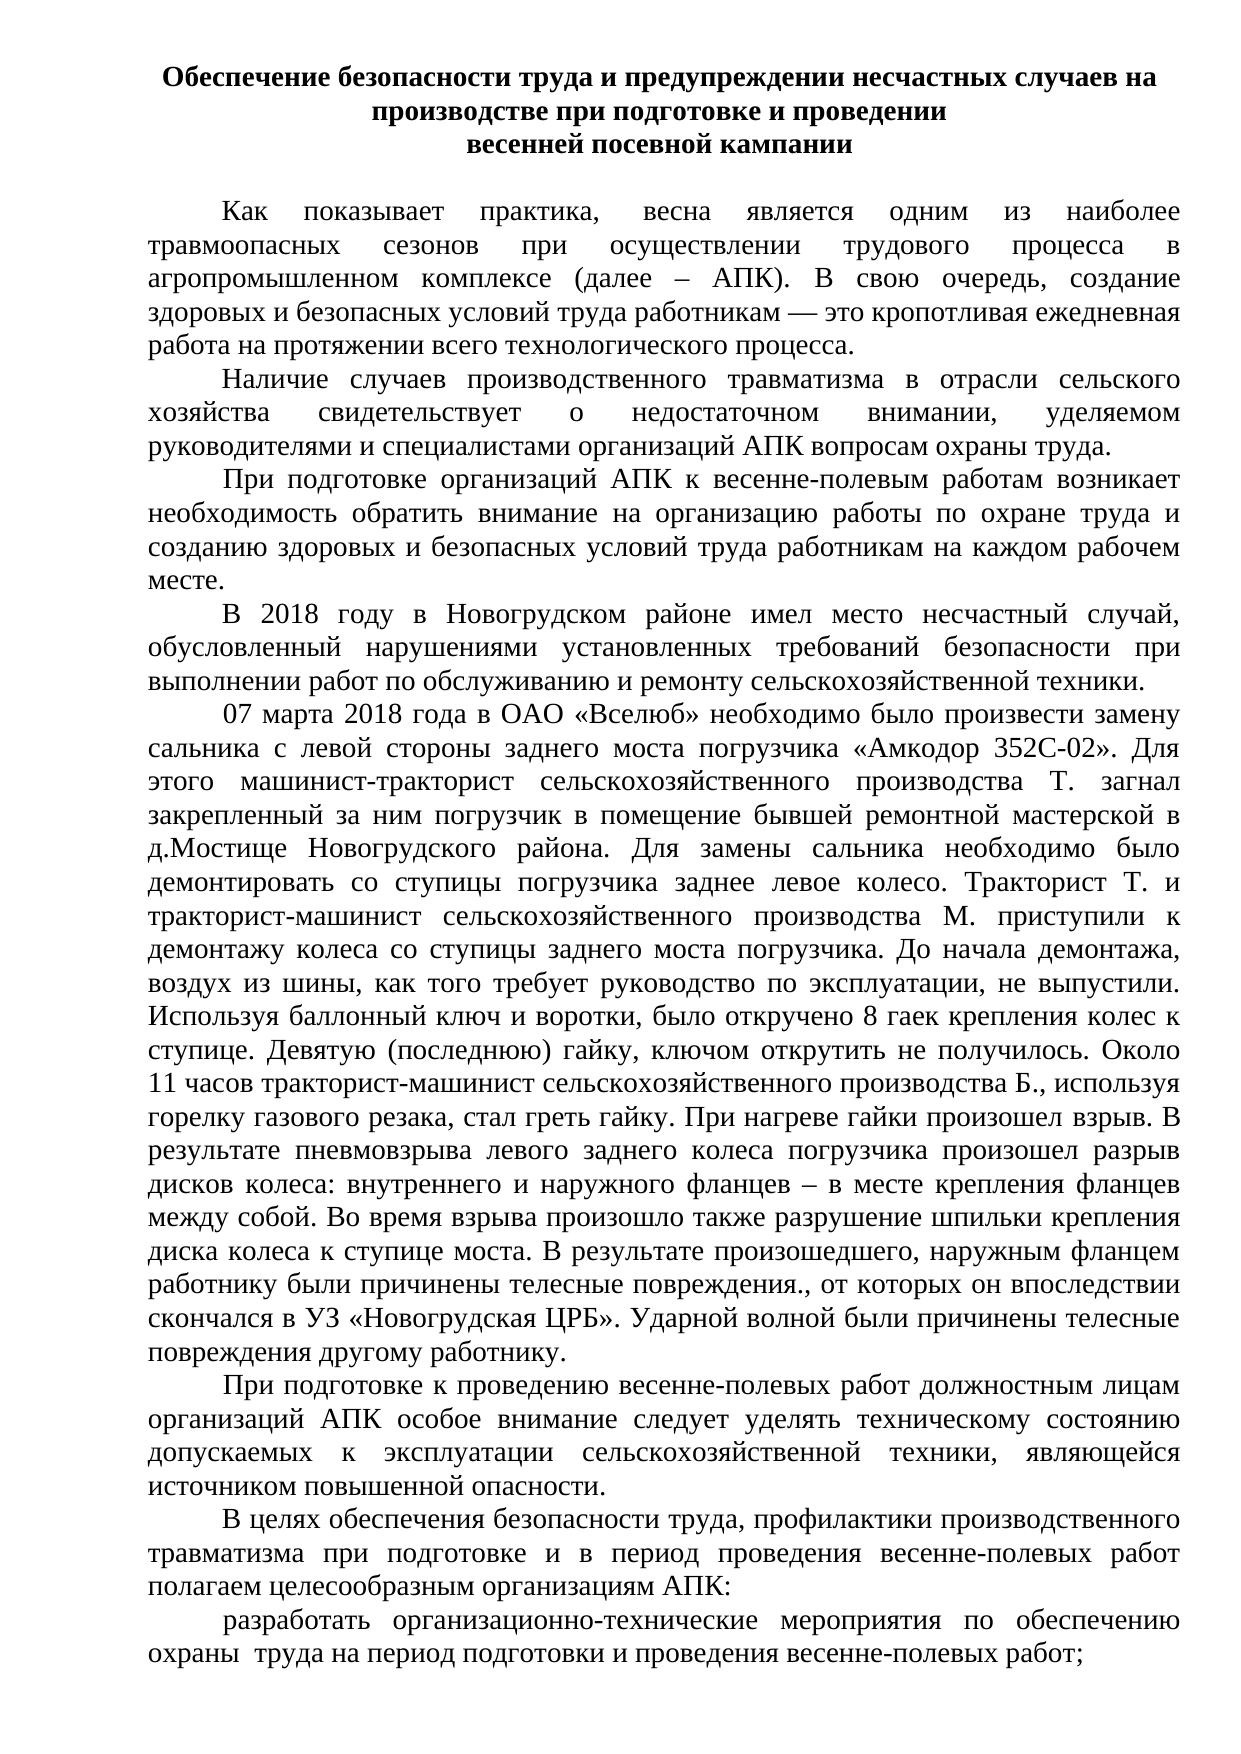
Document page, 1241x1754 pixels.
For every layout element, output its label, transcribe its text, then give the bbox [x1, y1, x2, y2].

text разработать организационно-технические мероприятия по обеспечению охраны труда на период подготовки и проведения весенне-полевых работ; [148, 1602, 1181, 1669]
text 07 марта 2018 года в ОАО «Вселюб» необходимо было произвести замену сальника с левой стороны заднего моста погрузчика «Амкодор 352С-02». Для этого машинист-тракторист сельскохозяйственного производства Т. загнал закрепленный за ним погрузчик в помещение бывшей ремонтной мастерской в д.Мостище Новогрудского района. Для замены сальника необходимо было демонтировать со ступицы погрузчика заднее левое колесо. Тракторист Т. и тракторист-машинист сельскохозяйственного производства М. приступили к демонтажу колеса со ступицы заднего моста погрузчика. До начала демонтажа, воздух из шины, как того требует руководство по эксплуатации, не выпустили. Используя баллонный ключ и воротки, было откручено 8 гаек крепления колес к ступице. Девятую (последнюю) гайку, ключом открутить не получилось. Около 11 часов тракторист-машинист сельскохозяйственного производства Б., используя горелку газового резака, стал греть гайку. При нагреве гайки произошел взрыв. В результате пневмовзрыва левого заднего колеса погрузчика произошел разрыв дисков колеса: внутреннего и наружного фланцев – в месте крепления фланцев между собой. Во время взрыва произошло также разрушение шпильки крепления диска колеса к ступице моста. В результате произошедшего, наружным фланцем работнику были причинены телесные повреждения., от которых он впоследствии скончался в УЗ «Новогрудская ЦРБ». Ударной волной были причинены телесные повреждения другому работнику. [148, 696, 1181, 1367]
text В целях обеспечения безопасности труда, профилактики производственного травматизма при подготовке и в период проведения весенне-полевых работ полагаем целесообразным организациям АПК: [148, 1501, 1181, 1602]
text В 2018 году в Новогрудском районе имел место несчастный случай, обусловленный нарушениями установленных требований безопасности при выполнении работ по обслуживанию и ремонту сельскохозяйственной техники. [148, 596, 1181, 696]
text Обеспечение безопасности труда и предупреждении несчастных случаев на производстве при подготовке и проведении [148, 59, 1171, 126]
text Наличие случаев производственного травматизма в отрасли сельского хозяйства свидетельствует о недостаточном внимании, уделяемом руководителями и специалистами организаций АПК вопросам охраны труда. [148, 361, 1181, 462]
text Как показывает практика, весна является одним из наиболее травмоопасных сезонов при осуществлении трудового процесса в агропромышленном комплексе (далее – АПК). В свою очередь, создание здоровых и безопасных условий труда работникам — это кропотливая ежедневная работа на протяжении всего технологического процесса. [148, 193, 1181, 361]
text весенней посевной кампании [148, 126, 1171, 160]
text При подготовке организаций АПК к весенне-полевым работам возникает необходимость обратить внимание на организацию работы по охране труда и созданию здоровых и безопасных условий труда работникам на каждом рабочем месте. [148, 462, 1181, 596]
text При подготовке к проведению весенне-полевых работ должностным лицам организаций АПК особое внимание следует уделять техническому состоянию допускаемых к эксплуатации сельскохозяйственной техники, являющейся источником повышенной опасности. [148, 1367, 1181, 1501]
